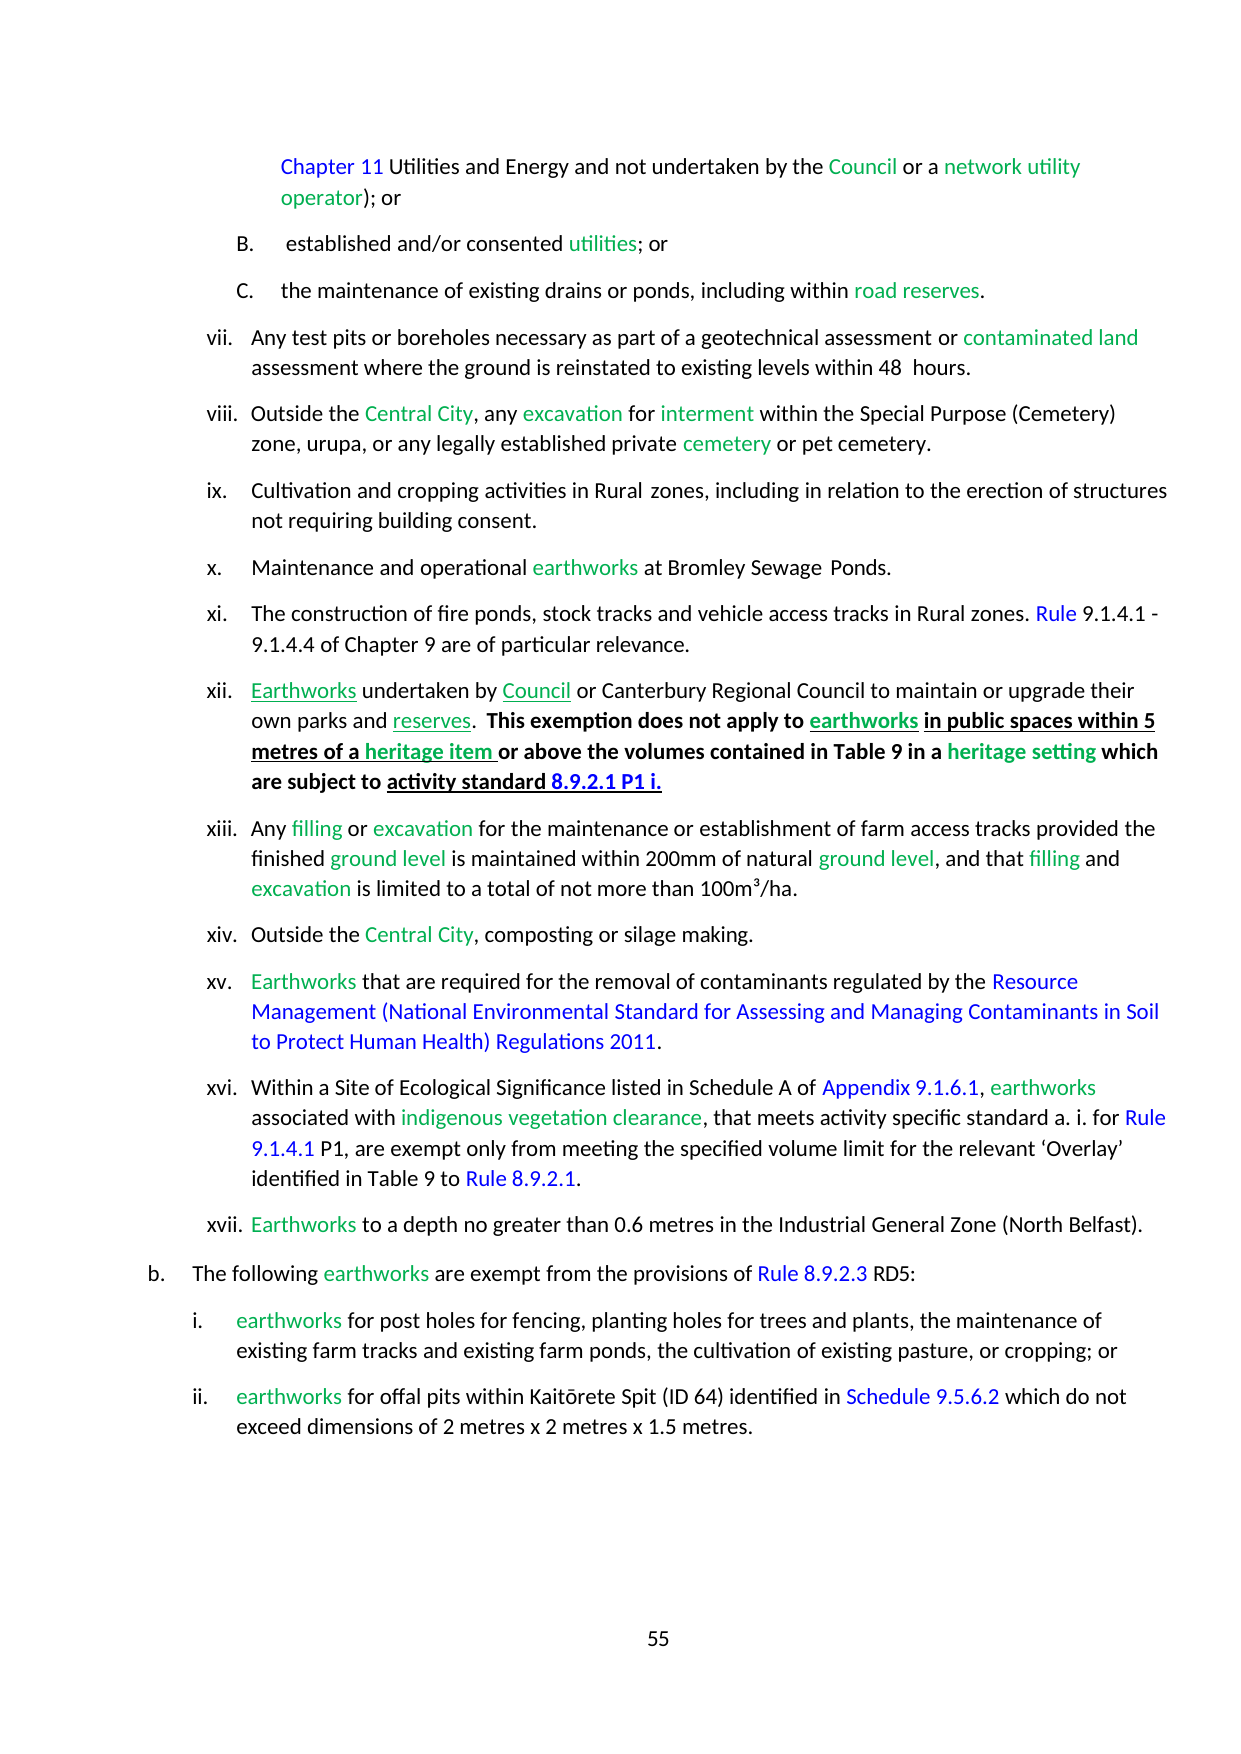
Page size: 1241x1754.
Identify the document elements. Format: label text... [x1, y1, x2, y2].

list established and/or consented utilities; or [236, 229, 1182, 257]
list The following earthworks are exempt from the provisions of Rule 8.9.2.3 RD5: [147, 1259, 1182, 1287]
list The construction of fire ponds, stock tracks and vehicle access tracks in Rural zones. Rule 9.1.4.1 - [207, 599, 1182, 627]
list earthworks for offal pits within Kaitōrete Spit (ID 64) identified in Schedule 9.5.6.2 which do not exceed dimensions of 2 metres x 2 metres x 1.5 metres. [192, 1382, 1128, 1440]
list Any test pits or boreholes necessary as part of a geotechnical assessment or contaminated land assessment where the ground is reinstated to existing levels within 48 hours. [206, 323, 1150, 381]
text Chapter 11 Utilities and Energy and not undertaken by the Council or a network utility operator); or [281, 152, 1157, 211]
list the maintenance of existing drains or ponds, including within road reserves. [236, 276, 1182, 304]
text 9.1.4.1 P1, are exempt only from meeting the specified volume limit for the relevant ‘Overlay’ identified in Table 9 to Rule 8.9.2.1. [251, 1134, 1182, 1192]
list Maintenance and operational earthworks at Bromley Sewage Ponds. [207, 553, 1182, 581]
list Cultivation and cropping activities in Rural zones, including in relation to the erection of structures not requiring building consent. [206, 476, 1168, 534]
list Within a Site of Ecological Significance listed in Schedule A of Appendix 9.1.6.1, earthworks associated with indigenous vegetation clearance, that meets activity specific standard a. i. for Rule [206, 1073, 1167, 1132]
list Earthworks undertaken by Council or Canterbury Regional Council to maintain or upgrade their own parks and reserves. This exemption does not apply to earthworks in public spaces within 5 metres of a heritage item or above the volumes contained in Table 9 in a heritage setting which are subject to activity standard 8.9.2.1 P1 i. [206, 676, 1160, 795]
list Earthworks that are required for the removal of contaminants regulated by the Resource Management (National Environmental Standard for Assessing and Managing Contaminants in Soil to Protect Human Health) Regulations 2011. [206, 967, 1159, 1056]
list Earthworks to a depth no greater than 0.6 metres in the Industrial General Zone (North Belfast). [207, 1210, 1182, 1238]
list earthworks for post holes for fencing, planting holes for trees and plants, the maintenance of existing farm tracks and existing farm ponds, the cultivation of existing pasture, or cropping; or [192, 1306, 1118, 1364]
list Outside the Central City, composting or silage making. [207, 921, 1182, 949]
text 9.1.4.4 of Chapter 9 are of particular relevance. [251, 630, 1182, 658]
list Outside the Central City, any excavation for interment within the Special Purpose (Cemetery) zone, urupa, or any legally established private cemetery or pet cemetery. [206, 399, 1118, 457]
list Any filling or excavation for the maintenance or establishment of farm access tracks provided the finished ground level is maintained within 200mm of natural ground level, and that filling and excavation is limited to a total of not more than 100m³/ha. [206, 814, 1156, 902]
